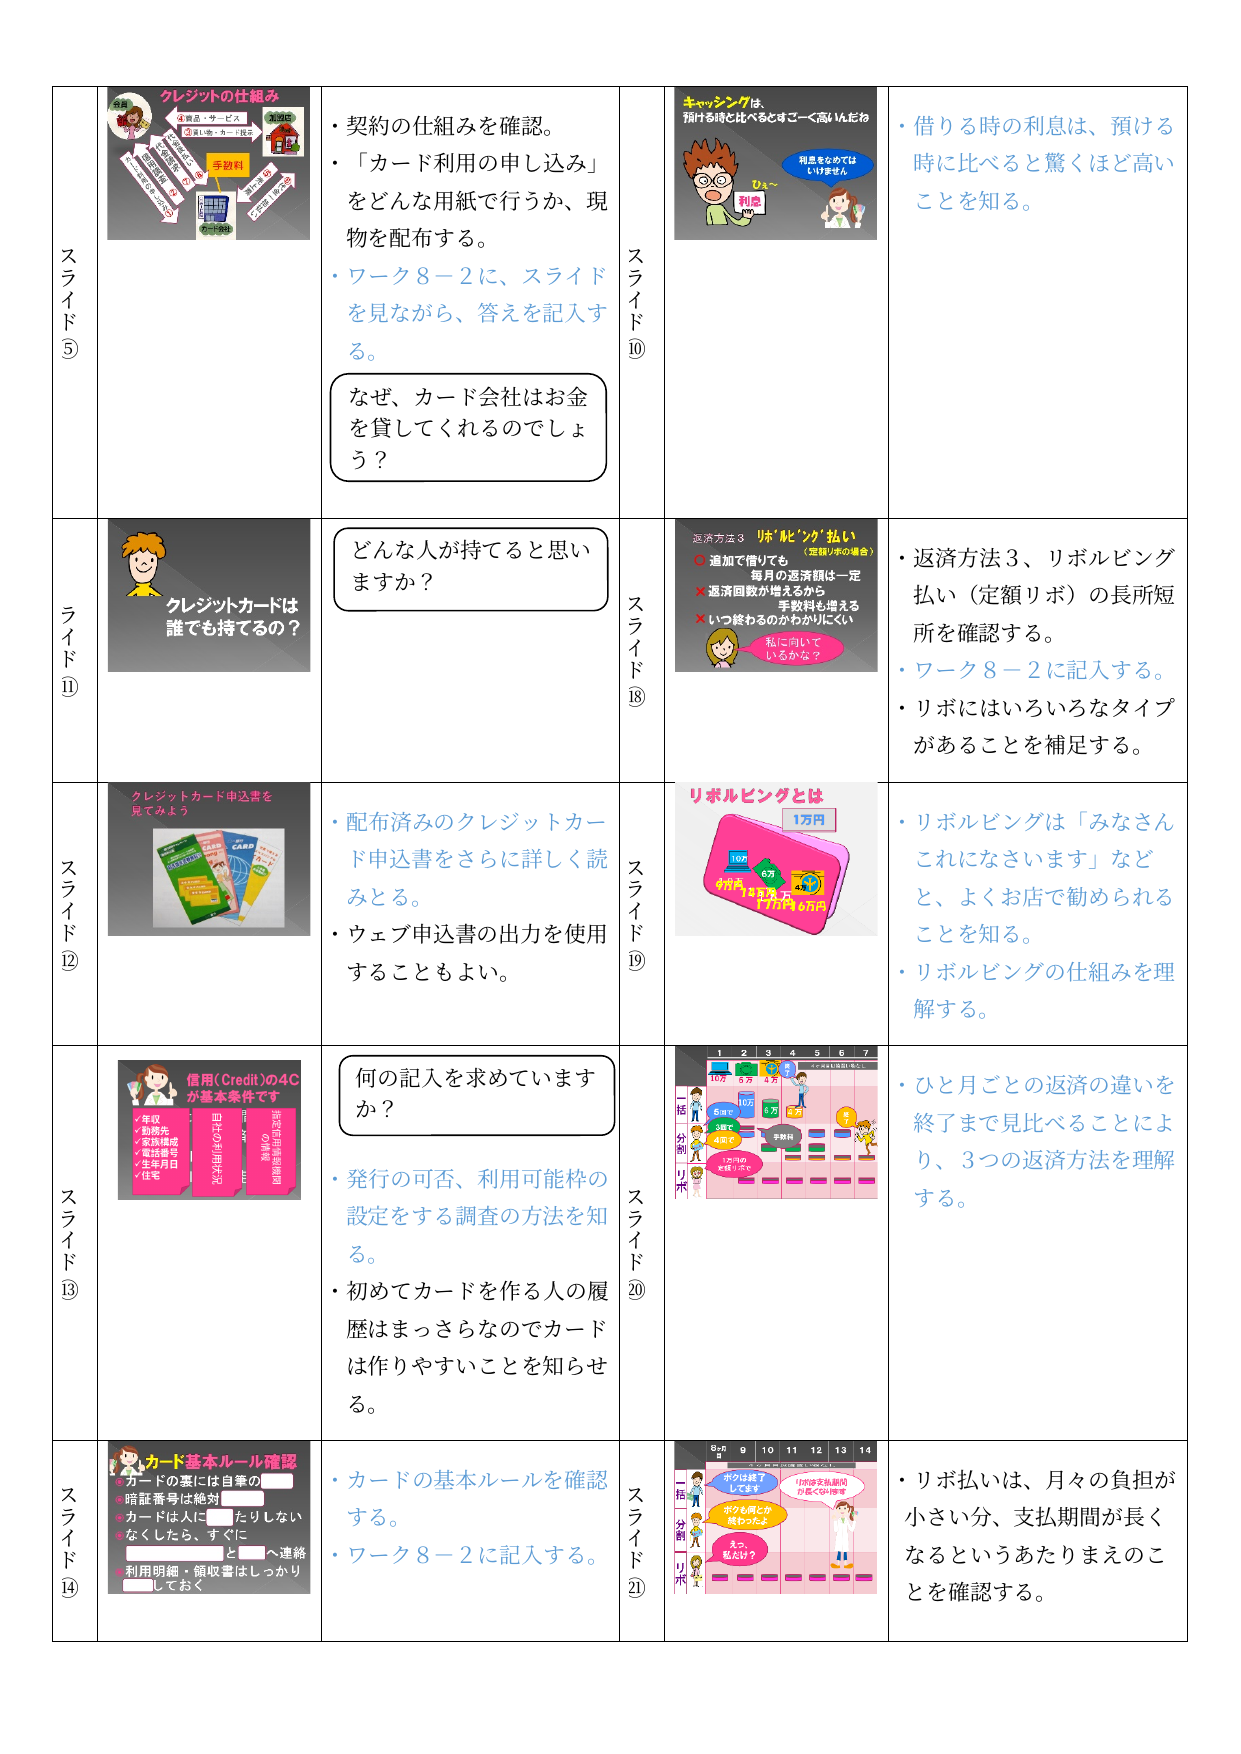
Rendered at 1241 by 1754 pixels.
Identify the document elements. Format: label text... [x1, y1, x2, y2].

table_cell [98, 1046, 321, 1440]
table_cell ・発行の可否、利用可能枠の設定をする調査の方法を知る。 ・初めてカードを作る人の履歴はまっさらなのでカードは作りやすいことを知らせる。 [322, 1046, 619, 1440]
table_cell [665, 1441, 888, 1641]
table_cell [322, 519, 619, 782]
table_cell スライド ⑬ [53, 1046, 97, 1440]
table_cell [98, 87, 321, 518]
table_cell ・リボルビングは「みなさんこれになさいます」などと、よくお店で勧められることを知る。 ・リボルビングの仕組みを理解する。 [889, 783, 1187, 1045]
table_cell スライド ⑲ [620, 783, 664, 1045]
table_cell ・借りる時の利息は、預ける時に比べると驚くほど高いことを知る。 [889, 87, 1187, 518]
table_cell ・契約の仕組みを確認。 ・「カード利用の申し込み」をどんな用紙で行うか、現物を配布する。 ・ワーク８－２に、スライドを見ながら、答えを記入する。 [322, 87, 619, 518]
picture [107, 87, 310, 240]
picture [674, 87, 877, 240]
table_cell ・配布済みのクレジットカード申込書をさらに詳しく読みとる。 ・ウェブ申込書の出力を使用することもよい。 [322, 783, 619, 1045]
table_cell [98, 783, 321, 1045]
table_cell ・返済方法３、リボルビング払い（定額リボ）の長所短所を確認する。 ・ワーク８－２に記入する。 ・リボにはいろいろなタイプがあることを補足する。 [889, 519, 1187, 782]
table_cell ・カードの基本ルールを確認する。 ・ワーク８－２に記入する。 [322, 1441, 619, 1641]
table_cell [665, 783, 888, 1045]
picture [107, 1441, 311, 1594]
table_cell [665, 519, 888, 782]
table_cell ・リボ払いは、月々の負担が小さい分、支払期間が長くなるというあたりまえのことを確認する。 [889, 1441, 1187, 1641]
picture [107, 519, 311, 672]
picture [675, 782, 878, 936]
table_cell [98, 1441, 321, 1641]
table_cell [665, 1046, 888, 1440]
table_cell スライド ⑫ [53, 783, 97, 1045]
table_cell [665, 87, 888, 518]
table_cell ・ひと月ごとの返済の違いを終了まで見比べることにより、３つの返済方法を理解する。 [889, 1046, 1187, 1440]
table_cell スライド ⑩ [620, 87, 664, 518]
table_cell スライド ⑱ [620, 519, 664, 782]
table_cell ライド ⑪ [53, 519, 97, 782]
picture [674, 1441, 877, 1594]
table_cell [98, 519, 321, 782]
table_cell スライド ⑳ [620, 1046, 664, 1440]
picture [107, 782, 311, 936]
table_cell スライド ㉑ [620, 1441, 664, 1641]
table_cell スライド ⑭ [53, 1441, 97, 1641]
picture [675, 519, 878, 672]
table_cell スライド ⑤ [53, 87, 97, 518]
picture [675, 1046, 878, 1199]
